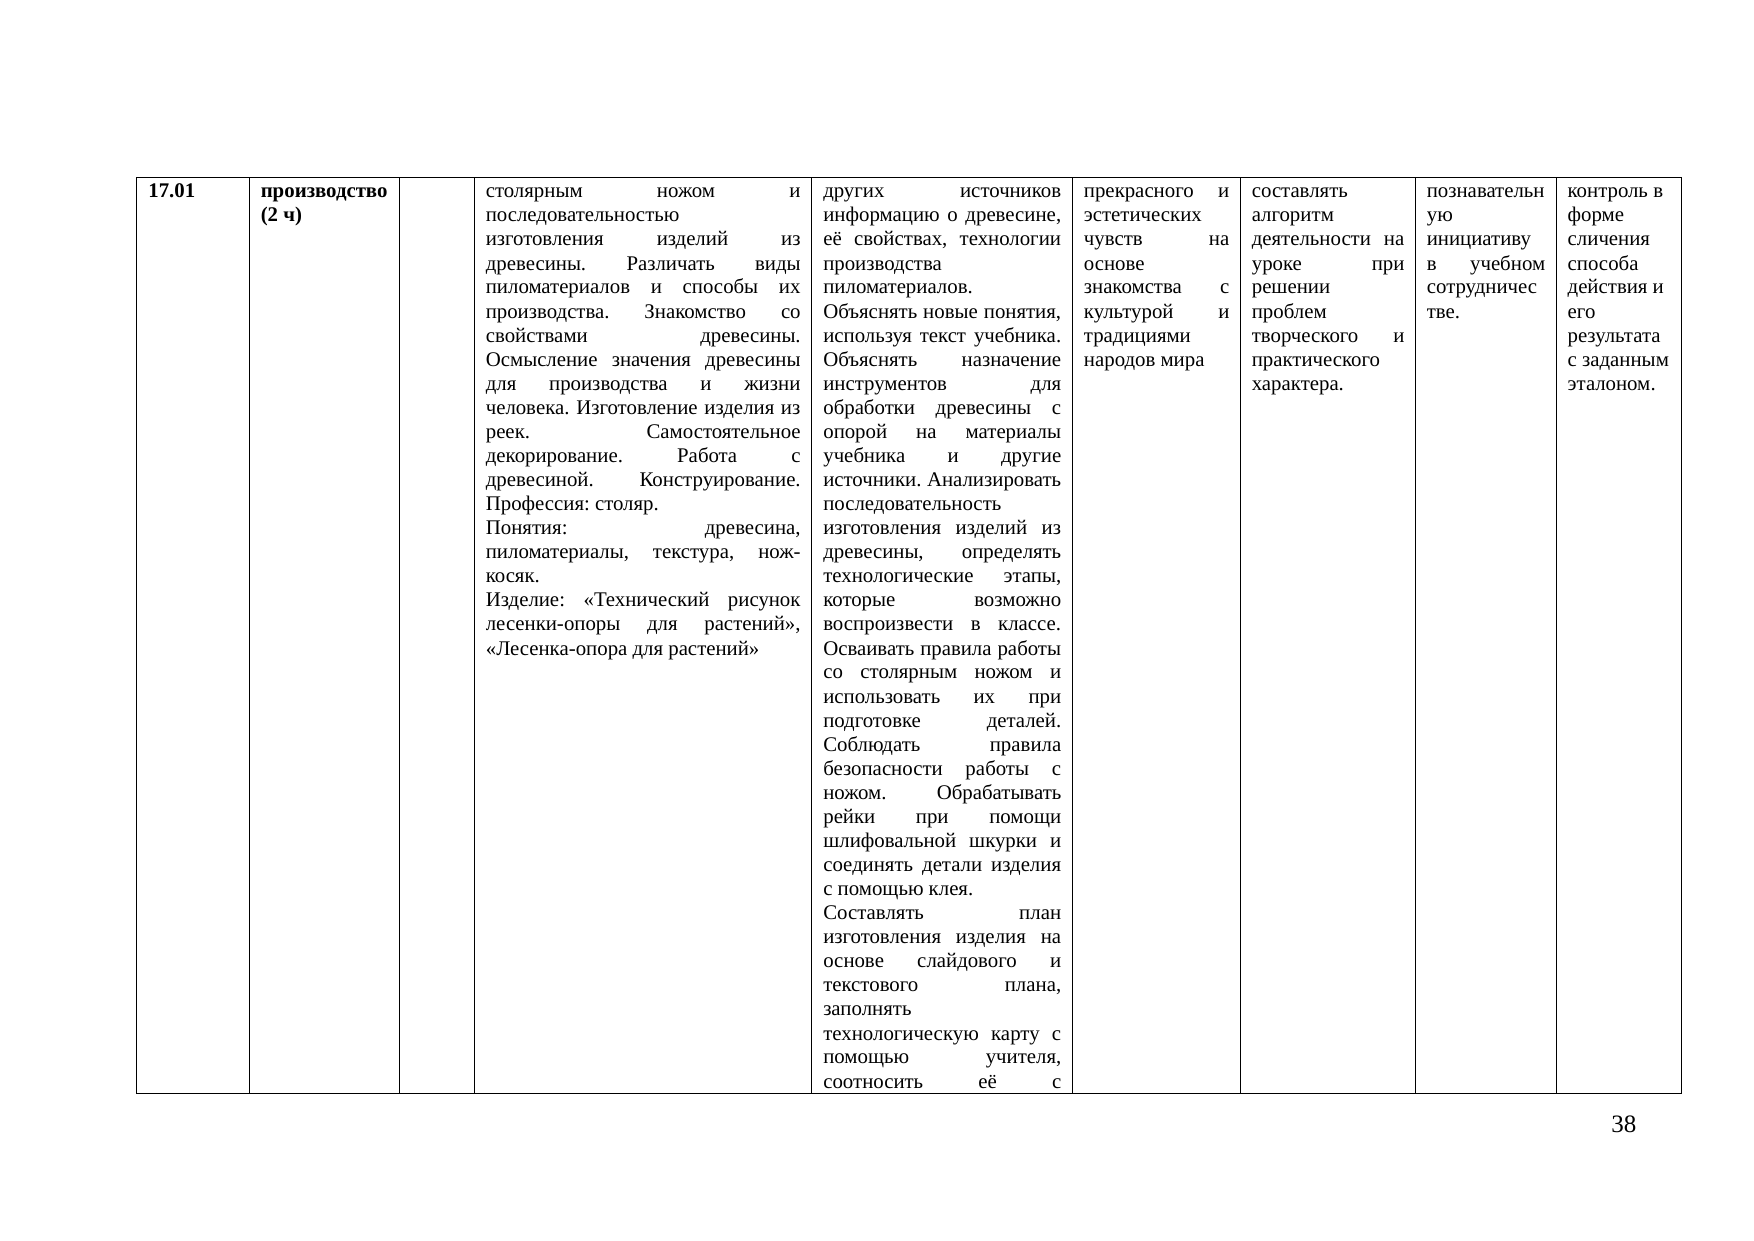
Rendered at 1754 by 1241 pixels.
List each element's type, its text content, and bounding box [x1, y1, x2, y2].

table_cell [1416, 178, 1556, 1093]
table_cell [1241, 178, 1415, 1093]
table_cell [812, 178, 1072, 1093]
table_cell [1073, 178, 1240, 1093]
table_cell 16-17. 27.12 17.01 [137, 178, 249, 1093]
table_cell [1557, 178, 1681, 1093]
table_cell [475, 178, 811, 1093]
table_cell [250, 178, 399, 1093]
table_cell [400, 178, 474, 1093]
